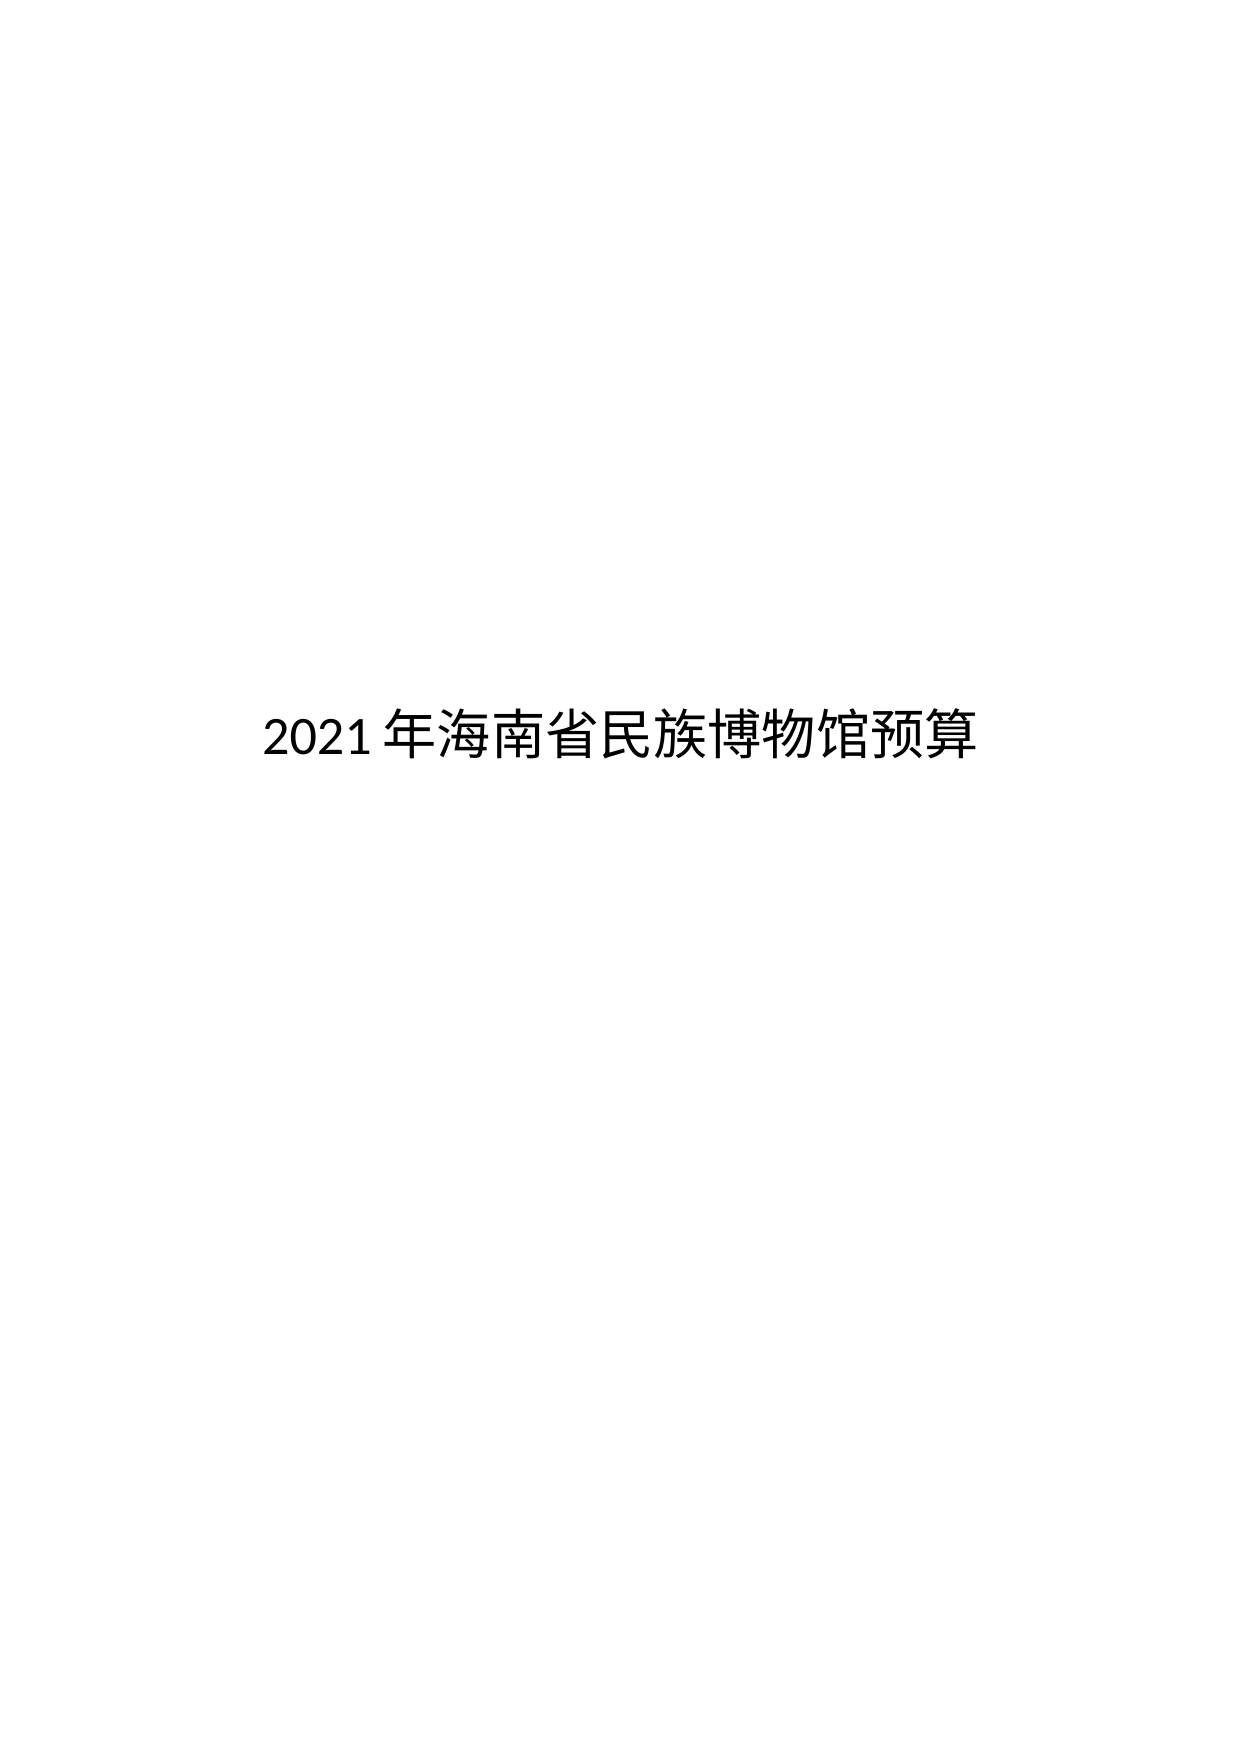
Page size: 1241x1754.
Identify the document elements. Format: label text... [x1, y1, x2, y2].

text 2021年海南省民族博物馆预算 [187, 682, 1053, 779]
